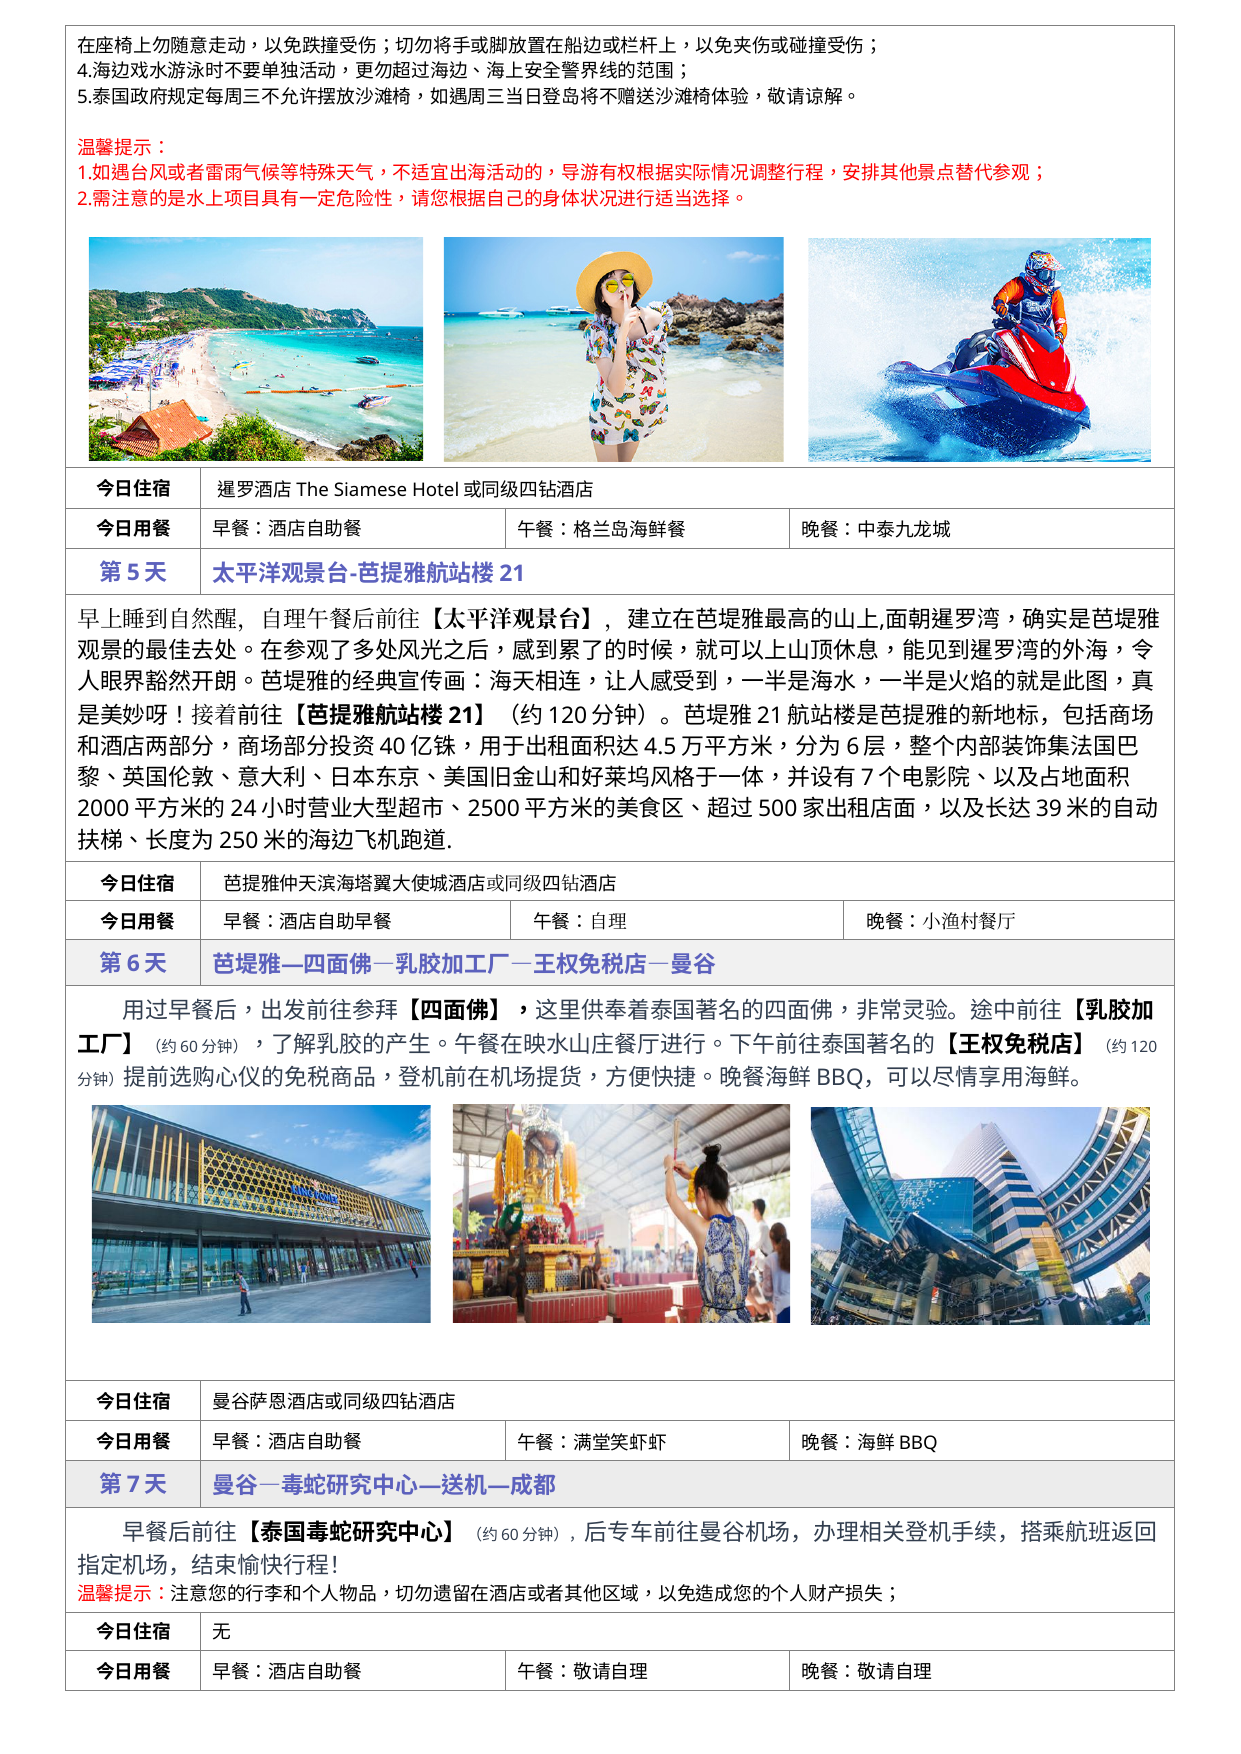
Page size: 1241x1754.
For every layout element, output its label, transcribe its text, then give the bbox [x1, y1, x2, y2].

table_cell 晚餐：中泰九龙城 [790, 509, 1174, 547]
table_cell 曼谷萨恩酒店或同级四钻酒店 [201, 1381, 1174, 1420]
table_cell 今日用餐 [66, 901, 200, 939]
table_cell 今日住宿 [66, 1613, 200, 1650]
table_cell 晚餐：海鲜BBQ [790, 1421, 1174, 1460]
table_cell 早餐：酒店自助餐 [201, 1651, 505, 1690]
table_cell 芭提雅仲天滨海塔翼大使城酒店或同级四钻酒店 [201, 862, 1174, 900]
table_cell 无 [201, 1613, 1174, 1650]
table_cell 午餐：格兰岛海鲜餐 [506, 509, 789, 547]
table_cell 今日用餐 [66, 1421, 200, 1460]
table_cell 太平洋观景台-芭提雅航站楼21 [201, 549, 1174, 594]
picture [810, 1107, 1150, 1325]
picture [452, 1104, 791, 1323]
table_cell 今日用餐 [66, 1651, 200, 1690]
picture [91, 1105, 431, 1323]
table_cell 第7天 [66, 1461, 200, 1507]
table_cell 晚餐：小渔村餐厅 [844, 901, 1174, 939]
table_cell 早餐：酒店自助早餐 [201, 901, 510, 939]
table_cell 曼谷—毒蛇研究中心—送机—成都 [201, 1461, 1174, 1507]
table_cell 今日住宿 [66, 468, 200, 507]
picture [88, 237, 424, 461]
table_cell 今日住宿 [66, 862, 200, 900]
table_cell 第5天 [66, 549, 200, 594]
table_cell 早餐：酒店自助餐 [201, 1421, 505, 1460]
table_cell 今日用餐 [66, 509, 200, 547]
table_cell 早餐：酒店自助餐 [201, 509, 505, 547]
table_cell 晚餐：敬请自理 [790, 1651, 1174, 1690]
table_cell 暹罗酒店 The Siamese Hotel或同级四钻酒店 [201, 468, 1174, 507]
table_cell 早上睡到自然醒，自理午餐后前往【太平洋观景台】，建立在芭堤雅最高的山上,面朝暹罗湾，确实是芭堤雅观景的最佳去处。在参观了多处风光之后，感到累了的时候，就可以上山顶休息，能见到暹罗湾的外海，令人眼界豁然开朗。芭堤雅的经典宣传画：海天相连，让人感受到，一半是海水，一半是火焰的就是此图，真是美妙呀！接着前往【芭提雅航站楼21】（约120分钟）。芭堤雅21航站楼是芭提雅的新地标，包括商场和酒店两部分，商场部分投资40亿铢，用于出租面积达4.5万平方米，分为6层，整个内部装饰集法国巴黎、英国伦敦、意大利、日本东京、美国旧金山和好莱坞风格于一体，并设有7个电影院、以及占地面积2000平方米的24小时营业大型超市、2500平方米的美食区、超过500家出租店面，以及长达39米的自动扶梯、长度为250米的海边飞机跑道. [66, 595, 1174, 861]
table_cell 第6天 [66, 940, 200, 985]
table_cell 用过早餐后，出发前往参拜【四面佛】，这里供奉着泰国著名的四面佛，非常灵验。途中前往【乳胶加工厂】（约60分钟），了解乳胶的产生。午餐在映水山庄餐厅进行。下午前往泰国著名的【王权免税店】（约120分钟）提前选购心仪的免税商品，登机前在机场提货，方便快捷。晚餐海鲜BBQ，可以尽情享用海鲜。 [66, 986, 1174, 1380]
table_cell 今日住宿 [66, 1381, 200, 1420]
table_cell 午餐：满堂笑虾虾 [506, 1421, 789, 1460]
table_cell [66, 26, 1174, 467]
table_cell 早餐后前往【泰国毒蛇研究中心】（约60分钟），后专车前往曼谷机场，办理相关登机手续，搭乘航班返回指定机场，结束愉快行程！ 温馨提示：注意您的行李和个人物品，切勿遗留在酒店或者其他区域，以免造成您的个人财产损失； [66, 1508, 1174, 1612]
picture [808, 238, 1151, 462]
table_cell 午餐：自理 [511, 901, 843, 939]
table_cell 芭堤雅—四面佛—乳胶加工厂—王权免税店—曼谷 [201, 940, 1174, 985]
picture [443, 237, 784, 462]
table_cell 午餐：敬请自理 [506, 1651, 789, 1690]
